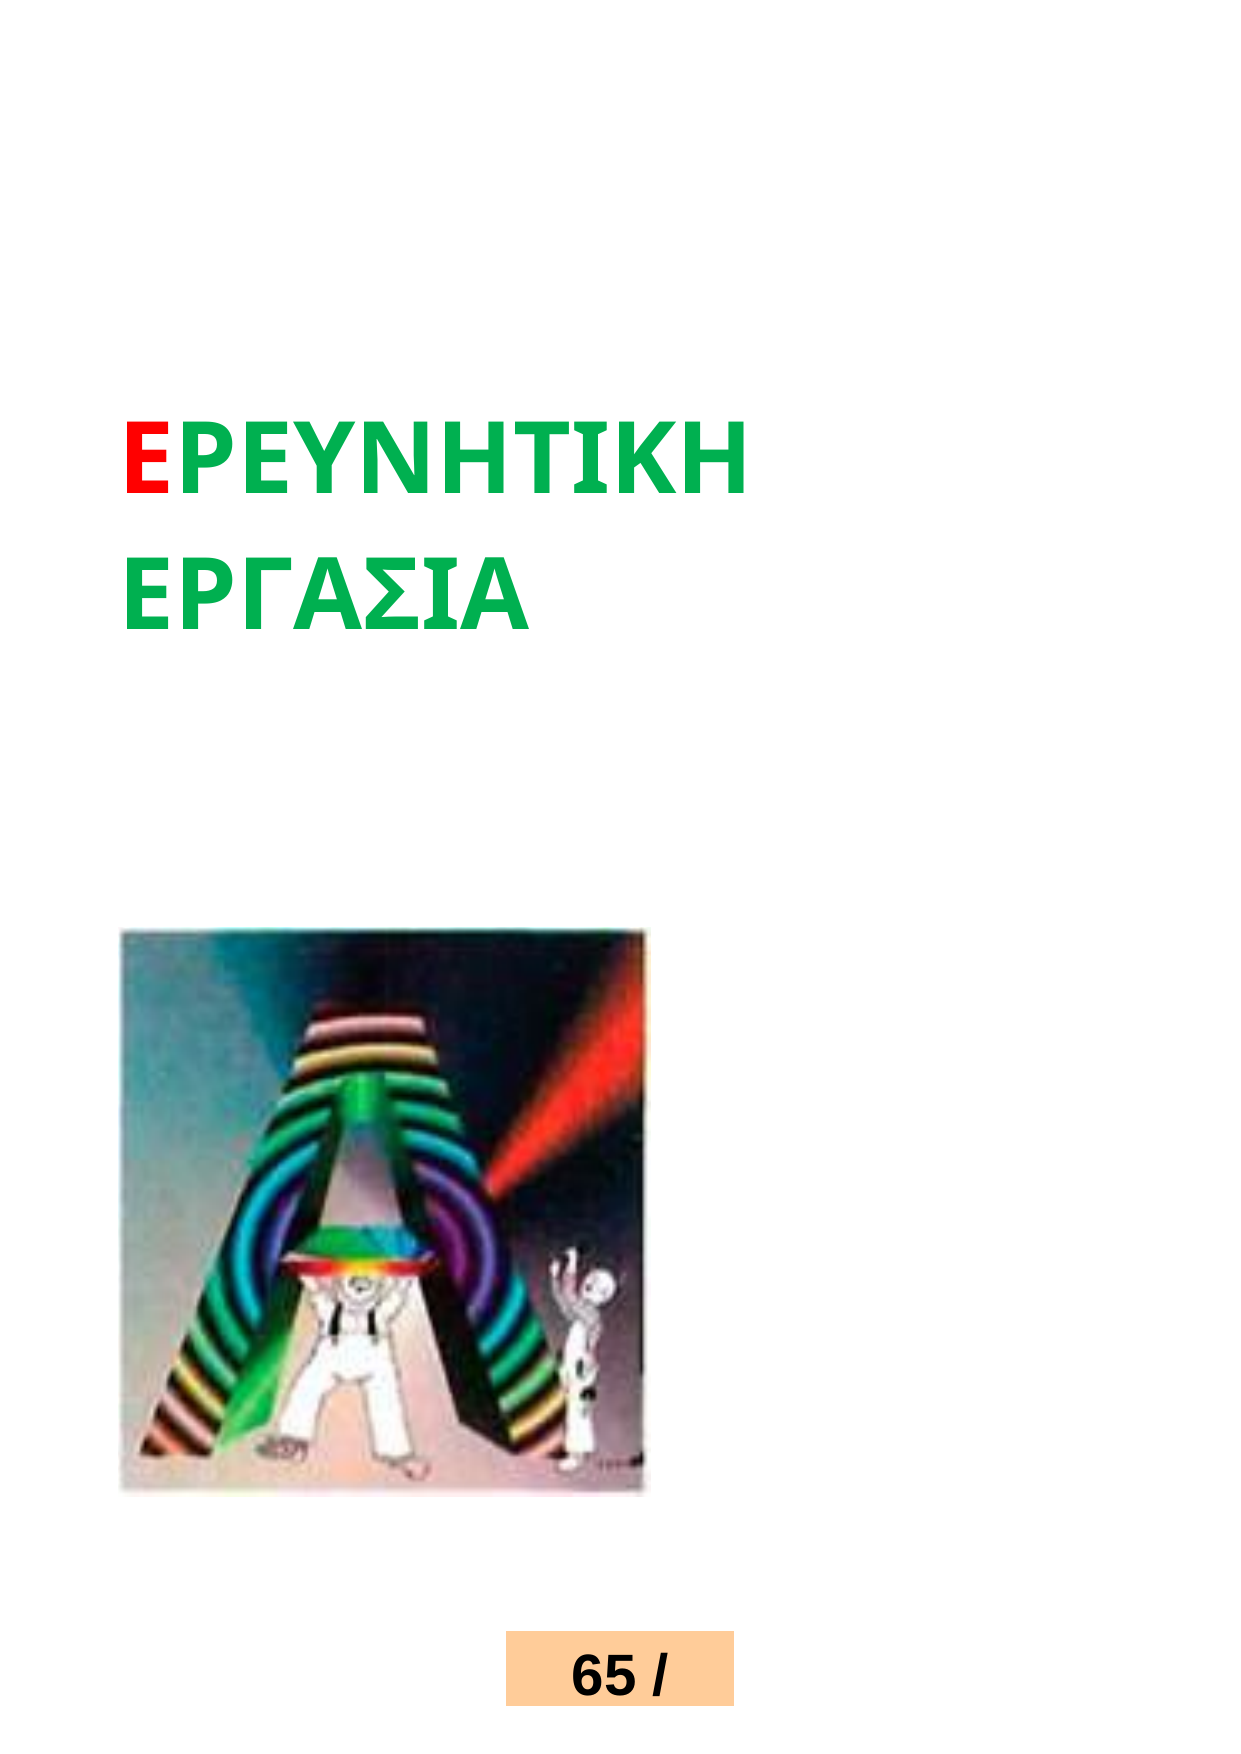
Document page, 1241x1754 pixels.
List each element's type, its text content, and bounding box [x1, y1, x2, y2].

picture [118, 927, 651, 1497]
text ΕΡΕΥΝΗΤΙΚΗ ΕΡΓΑΣΙΑ [118, 386, 1122, 659]
